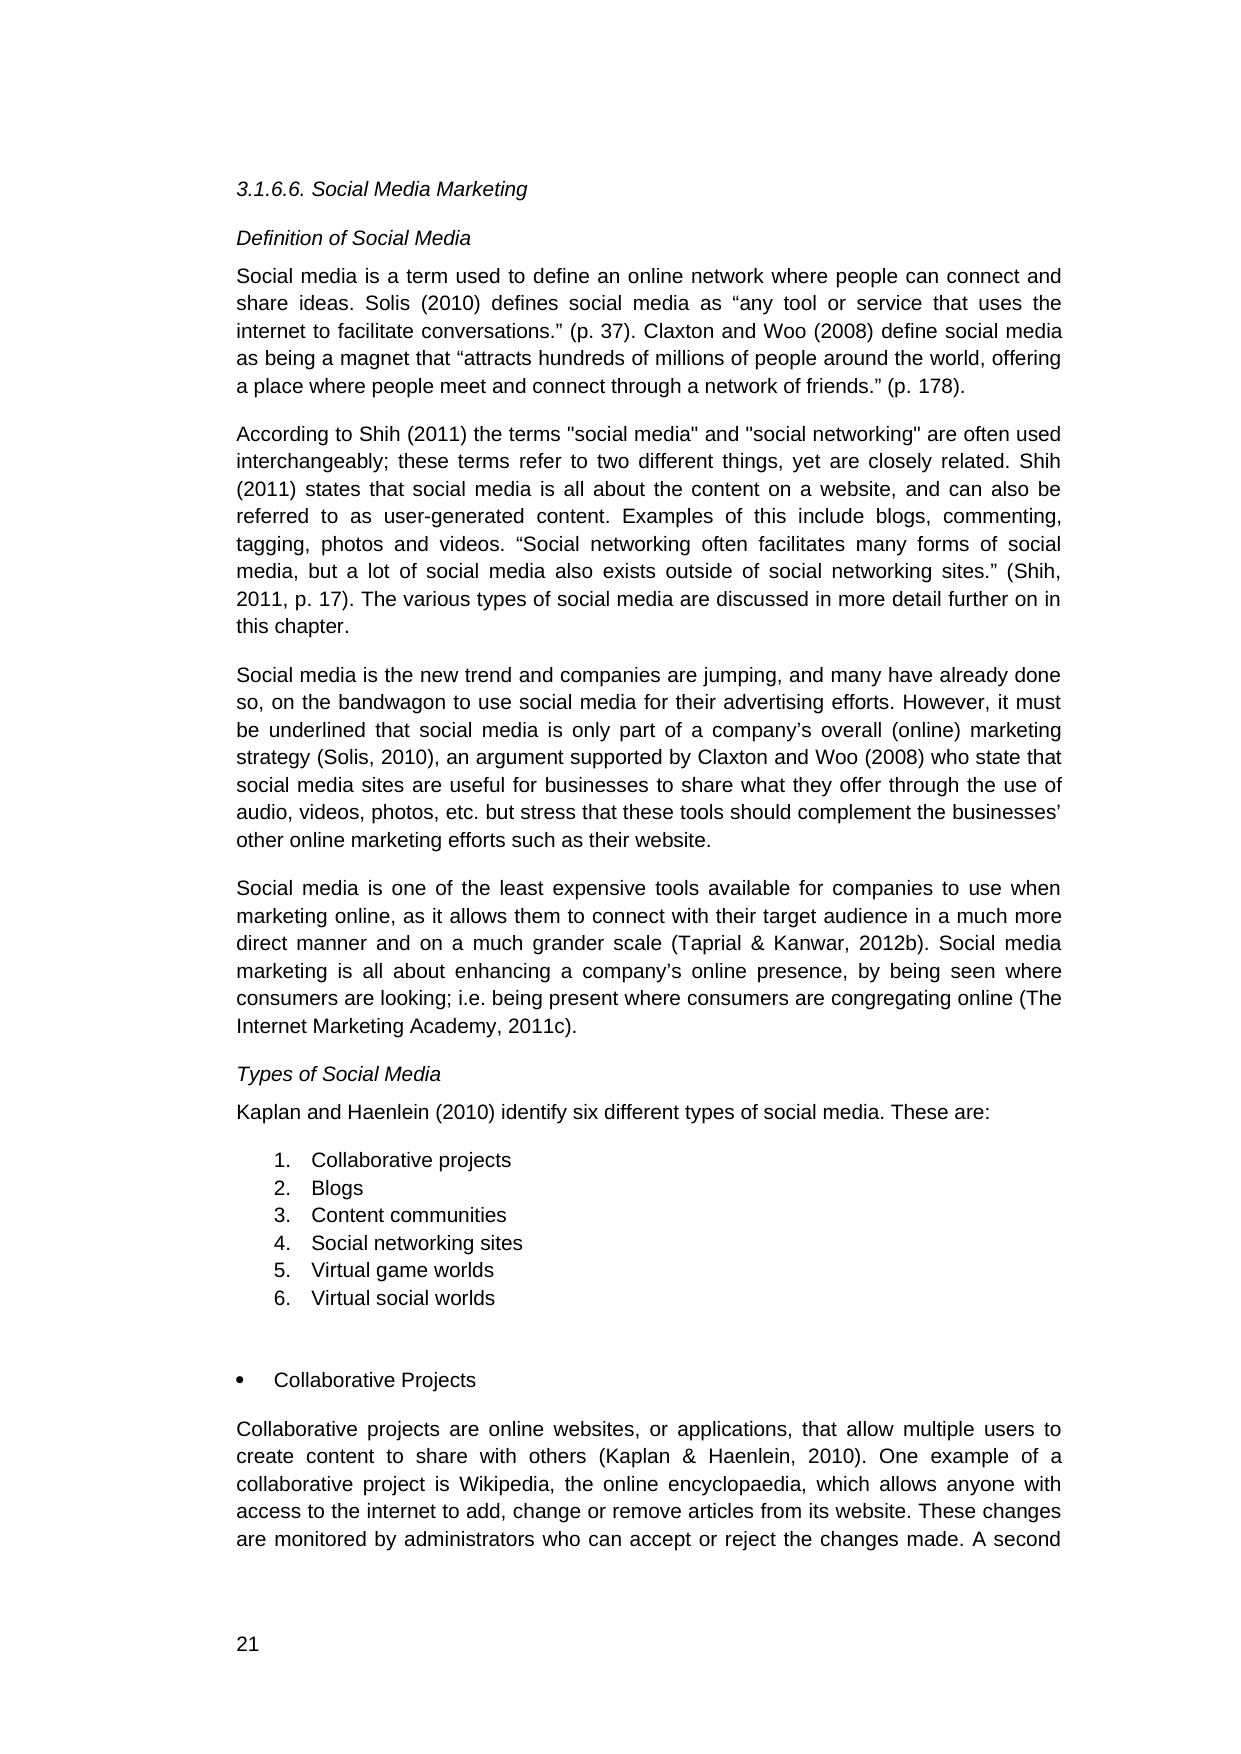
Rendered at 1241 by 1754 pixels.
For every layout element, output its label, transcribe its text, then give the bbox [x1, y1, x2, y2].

list Blogs [274, 1176, 1063, 1199]
text According to Shih (2011) the terms "social media" and "social networking" are often used interchangeably; these terms refer to two different things, yet are closely related. Shih (2011) states that social media is all about the content on a website, and can also be referred to as user-generated content. Examples of this include blogs, commenting, tagging, photos and videos. “Social networking often facilitates many forms of social media, but a lot of social media also exists outside of social networking sites.” (Shih, 2011, p. 17). The various types of social media are discussed in more detail further on in this chapter. [236, 422, 1063, 638]
list Collaborative Projects [236, 1368, 1063, 1392]
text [236, 1416, 1063, 1550]
list Content communities [274, 1203, 1063, 1227]
list Virtual game worlds [274, 1258, 1063, 1282]
text Social media is one of the least expensive tools available for companies to use when marketing online, as it allows them to connect with their target audience in a much more direct manner and on a much grander scale (Taprial & Kanwar, 2012b). Social media marketing is all about enhancing a company’s online presence, by being seen where consumers are looking; i.e. being present where consumers are congregating online (The Internet Marketing Academy, 2011c). [236, 876, 1063, 1037]
subtitle 3.1.6.6. Social Media Marketing [236, 177, 1063, 201]
list Collaborative projects [274, 1148, 1063, 1172]
text Social media is the new trend and companies are jumping, and many have already done so, on the bandwagon to use social media for their advertising efforts. However, it must be underlined that social media is only part of a company’s overall (online) marketing strategy (Solis, 2010), an argument supported by Claxton and Woo (2008) who state that social media sites are useful for businesses to share what they offer through the use of audio, videos, photos, etc. but stress that these tools should complement the businesses’ other online marketing efforts such as their website. [236, 663, 1063, 852]
text Social media is a term used to define an online network where people can connect and share ideas. Solis (2010) defines social media as “any tool or service that uses the internet to facilitate conversations.” (p. 37). Claxton and Woo (2008) define social media as being a magnet that “attracts hundreds of millions of people around the world, offering a place where people meet and connect through a network of friends.” (p. 178). [236, 263, 1063, 397]
list Social networking sites [274, 1231, 1063, 1254]
list Virtual social worlds [274, 1286, 1063, 1309]
subtitle Definition of Social Media [236, 226, 1063, 249]
text Kaplan and Haenlein (2010) identify six different types of social media. These are: [236, 1100, 1063, 1124]
subtitle Types of Social Media [236, 1062, 1063, 1086]
